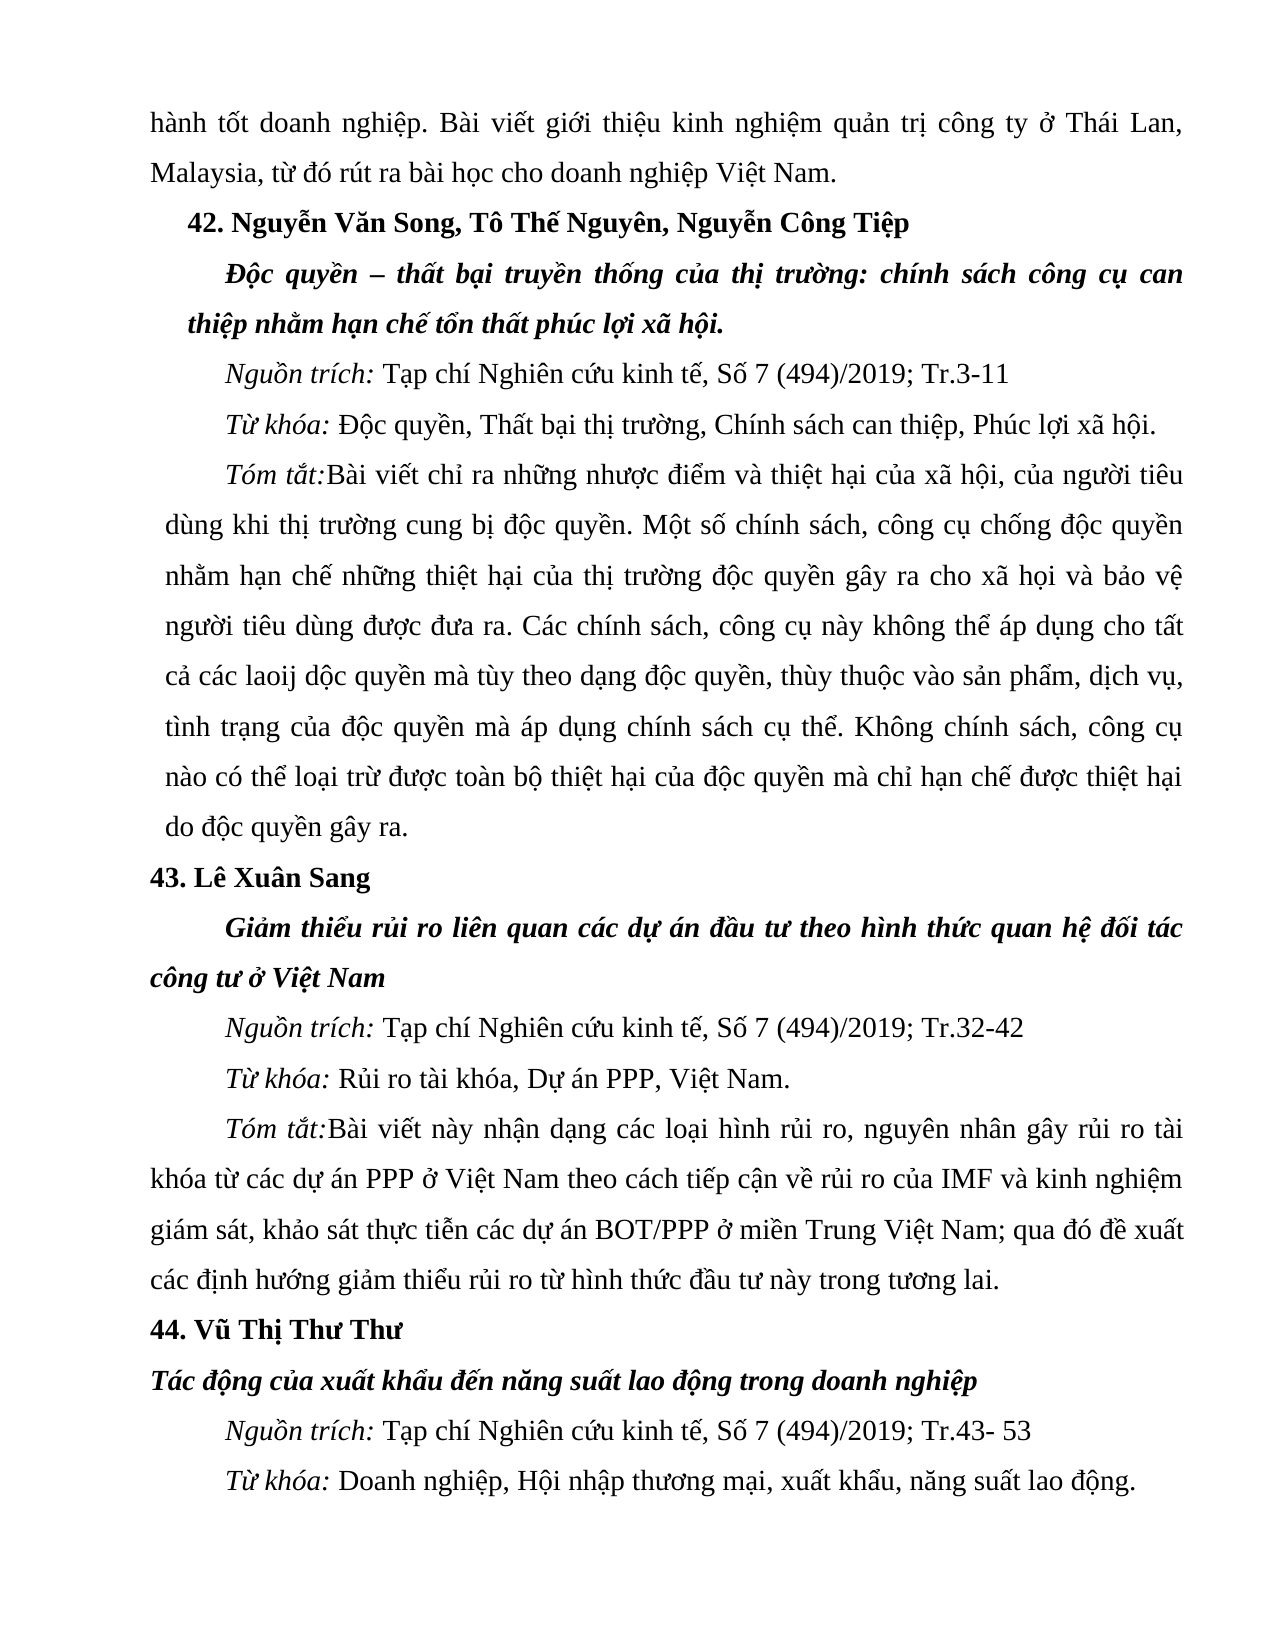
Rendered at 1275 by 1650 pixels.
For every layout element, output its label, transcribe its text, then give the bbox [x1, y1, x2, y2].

text Độc quyền – thất bại truyền thống của thị trường: chính sách công cụ can thiệp nhằm hạn chế tổn thất phúc lợi xã hội. [187, 256, 1185, 340]
text Tác động của xuất khẩu đến năng suất lao động trong doanh nghiệp [150, 1363, 1185, 1396]
list Từ khóa: Rủi ro tài khóa, Dự án PPP, Việt Nam. [225, 1061, 1185, 1094]
list Nguồn trích: Tạp chí Nghiên cứu kinh tế, Số 7 (494)/2019; Tr.3-11 [225, 357, 1185, 390]
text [150, 105, 1185, 189]
list Nguồn trích: Tạp chí Nghiên cứu kinh tế, Số 7 (494)/2019; Tr.32-42 [225, 1011, 1185, 1044]
list Tóm tắt:Bài viết chỉ ra những nhược điểm và thiệt hại của xã hội, của người tiêu dùng khi thị trường cung bị độc quyền. Một số chính sách, công cụ chống độc quyền nhằm hạn chế những thiệt hại của thị trường độc quyền gây ra cho xã họi và bảo vệ người tiêu dùng được đưa ra. Các chính sách, công cụ này không thể áp dụng cho tất cả các laoij dộc quyền mà tùy theo dạng độc quyền, thùy thuộc vào sản phẩm, dịch vụ, tình trạng của độc quyền mà áp dụng chính sách cụ thể. Không chính sách, công cụ nào có thể loại trừ được toàn bộ thiệt hại của độc quyền mà chỉ hạn chế được thiệt hại do độc quyền gây ra. [165, 457, 1185, 843]
text Giảm thiểu rủi ro liên quan các dự án đầu tư theo hình thức quan hệ đối tác công tư ở Việt Nam [150, 910, 1185, 994]
list Từ khóa: Độc quyền, Thất bại thị trường, Chính sách can thiệp, Phúc lợi xã hội. [225, 407, 1185, 440]
text 44. Vũ Thị Thư Thư [150, 1312, 1185, 1346]
text Từ khóa: Doanh nghiệp, Hội nhập thương mại, xuất khẩu, năng suất lao động. [150, 1463, 1185, 1497]
list Nguồn trích: Tạp chí Nghiên cứu kinh tế, Số 7 (494)/2019; Tr.43- 53 [225, 1413, 1185, 1447]
text 43. Lê Xuân Sang [150, 860, 1185, 893]
text 42. Nguyễn Văn Song, Tô Thế Nguyên, Nguyễn Công Tiệp [187, 206, 1185, 239]
list Tóm tắt:Bài viết này nhận dạng các loại hình rủi ro, nguyên nhân gây rủi ro tài khóa từ các dự án PPP ở Việt Nam theo cách tiếp cận về rủi ro của IMF và kinh nghiệm giám sát, khảo sát thực tiễn các dự án BOT/PPP ở miền Trung Việt Nam; qua đó đề xuất các định hướng giảm thiểu rủi ro từ hình thức đầu tư này trong tương lai. [150, 1111, 1185, 1296]
